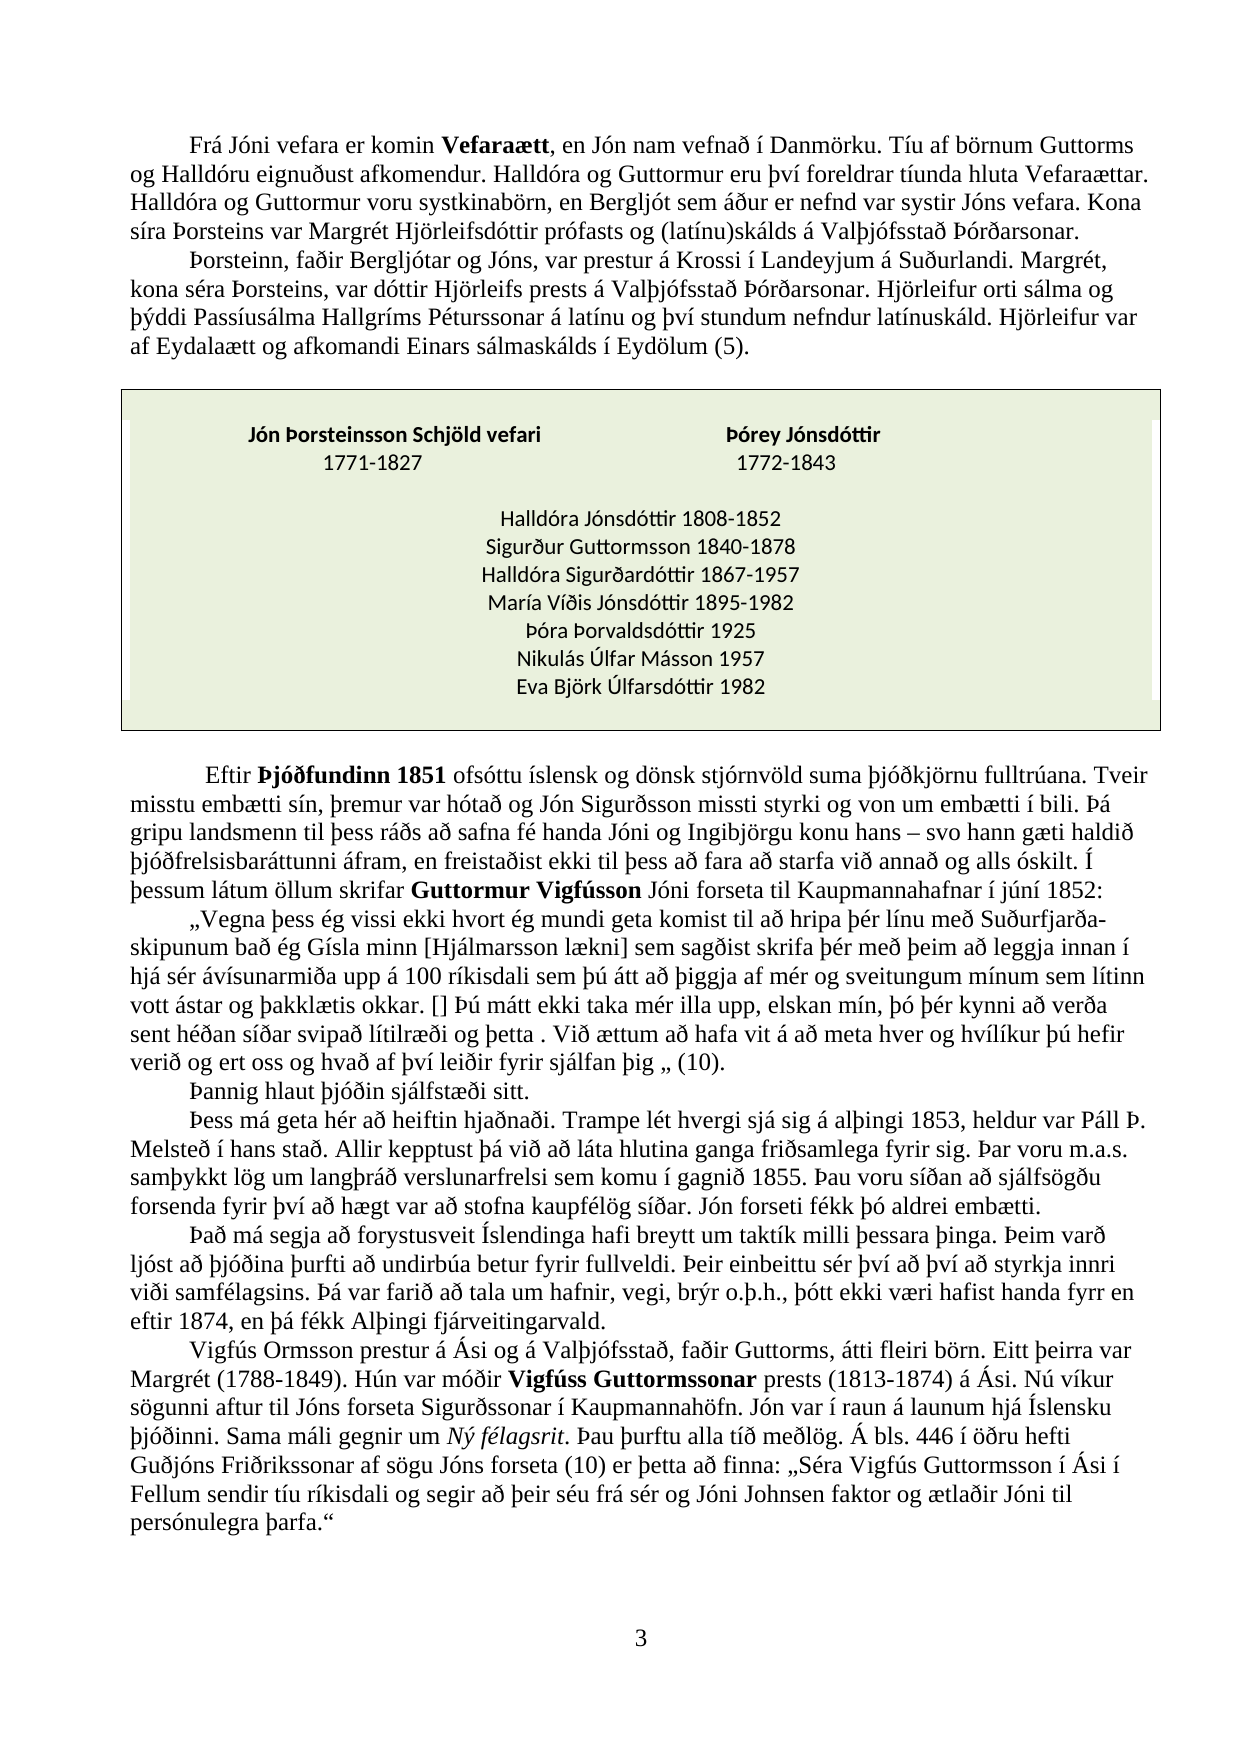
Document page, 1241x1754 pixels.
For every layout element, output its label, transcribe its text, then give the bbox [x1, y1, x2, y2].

text Vigfús Ormsson prestur á Ási og á Valþjófsstað, faðir Guttorms, átti fleiri börn. Eitt þeirra var Margrét (1788-1849). Hún var móðir Vigfúss Guttormssonar prests (1813-1874) á Ási. Nú víkur sögunni aftur til Jóns forseta Sigurðssonar í Kaupmannahöfn. Jón var í raun á launum hjá Íslensku þjóðinni. Sama máli gegnir um Ný félagsrit. Þau þurftu alla tíð meðlög. Á bls. 446 í öðru hefti Guðjóns Friðrikssonar af sögu Jóns forseta (10) er þetta að finna: „Séra Vigfús Guttormsson í Ási í Fellum sendir tíu ríkisdali og segir að þeir séu frá sér og Jóni Johnsen faktor og ætlaðir Jóni til persónulegra þarfa.“ [130, 1335, 1152, 1536]
text Sigurður Guttormsson 1840-1878 [130, 532, 1152, 560]
text Eftir Þjóðfundinn 1851 ofsóttu íslensk og dönsk stjórnvöld suma þjóðkjörnu fulltrúana. Tveir misstu embætti sín, þremur var hótað og Jón Sigurðsson missti styrki og von um embætti í bili. Þá gripu landsmenn til þess ráðs að safna fé handa Jóni og Ingibjörgu konu hans – svo hann gæti haldið þjóðfrelsisbaráttunni áfram, en freistaðist ekki til þess að fara að starfa við annað og alls óskilt. Í þessum látum öllum skrifar Guttormur Vigfússon Jóni forseta til Kaupmannahafnar í júní 1852: [130, 760, 1152, 904]
text 1771-1827 1772-1843 [130, 448, 1152, 476]
text Halldóra Jónsdóttir 1808-1852 [130, 504, 1152, 532]
text Halldóra Sigurðardóttir 1867-1957 [130, 560, 1152, 588]
text Nikulás Úlfar Másson 1957 [130, 644, 1152, 672]
text Þess má geta hér að heiftin hjaðnaði. Trampe lét hvergi sjá sig á alþingi 1853, heldur var Páll Þ. Melsteð í hans stað. Allir kepptust þá við að láta hlutina ganga friðsamlega fyrir sig. Þar voru m.a.s. samþykkt lög um langþráð verslunarfrelsi sem komu í gagnið 1855. Þau voru síðan að sjálfsögðu forsenda fyrir því að hægt var að stofna kaupfélög síðar. Jón forseti fékk þó aldrei embætti. [130, 1105, 1152, 1220]
text María Víðis Jónsdóttir 1895-1982 [130, 588, 1152, 616]
text Eva Björk Úlfarsdóttir 1982 [130, 672, 1152, 697]
text Þorsteinn, faðir Bergljótar og Jóns, var prestur á Krossi í Landeyjum á Suðurlandi. Margrét, kona séra Þorsteins, var dóttir Hjörleifs prests á Valþjófsstað Þórðarsonar. Hjörleifur orti sálma og þýddi Passíusálma Hallgríms Péturssonar á latínu og því stundum nefndur latínuskáld. Hjörleifur var af Eydalaætt og afkomandi Einars sálmaskálds í Eydölum (5). [130, 245, 1152, 360]
text Það má segja að forystusveit Íslendinga hafi breytt um taktík milli þessara þinga. Þeim varð ljóst að þjóðina þurfti að undirbúa betur fyrir fullveldi. Þeir einbeittu sér því að því að styrkja innri viði samfélagsins. Þá var farið að tala um hafnir, vegi, brýr o.þ.h., þótt ekki væri hafist handa fyrr en eftir 1874, en þá fékk Alþingi fjárveitingarvald. [130, 1220, 1152, 1335]
text Þóra Þorvaldsdóttir 1925 [130, 616, 1152, 644]
text „Vegna þess ég vissi ekki hvort ég mundi geta komist til að hripa þér línu með Suðurfjarða-skipunum bað ég Gísla minn [Hjálmarsson lækni] sem sagðist skrifa þér með þeim að leggja innan í hjá sér ávísunarmiða upp á 100 ríkisdali sem þú átt að þiggja af mér og sveitungum mínum sem lítinn vott ástar og þakklætis okkar. [] Þú mátt ekki taka mér illa upp, elskan mín, þó þér kynni að verða sent héðan síðar svipað lítilræði og þetta . Við ættum að hafa vit á að meta hver og hvílíkur þú hefir verið og ert oss og hvað af því leiðir fyrir sjálfan þig „ (10). [130, 904, 1152, 1076]
text Þannig hlaut þjóðin sjálfstæði sitt. [130, 1076, 1152, 1105]
text Jón Þorsteinsson Schjöld vefari Þórey Jónsdóttir [130, 420, 1152, 448]
text Frá Jóni vefara er komin Vefaraætt, en Jón nam vefnað í Danmörku. Tíu af börnum Guttorms og Halldóru eignuðust afkomendur. Halldóra og Guttormur eru því foreldrar tíunda hluta Vefaraættar. Halldóra og Guttormur voru systkinabörn, en Bergljót sem áður er nefnd var systir Jóns vefara. Kona síra Þorsteins var Margrét Hjörleifsdóttir prófasts og (latínu)skálds á Valþjófsstað Þórðarsonar. [130, 130, 1152, 245]
